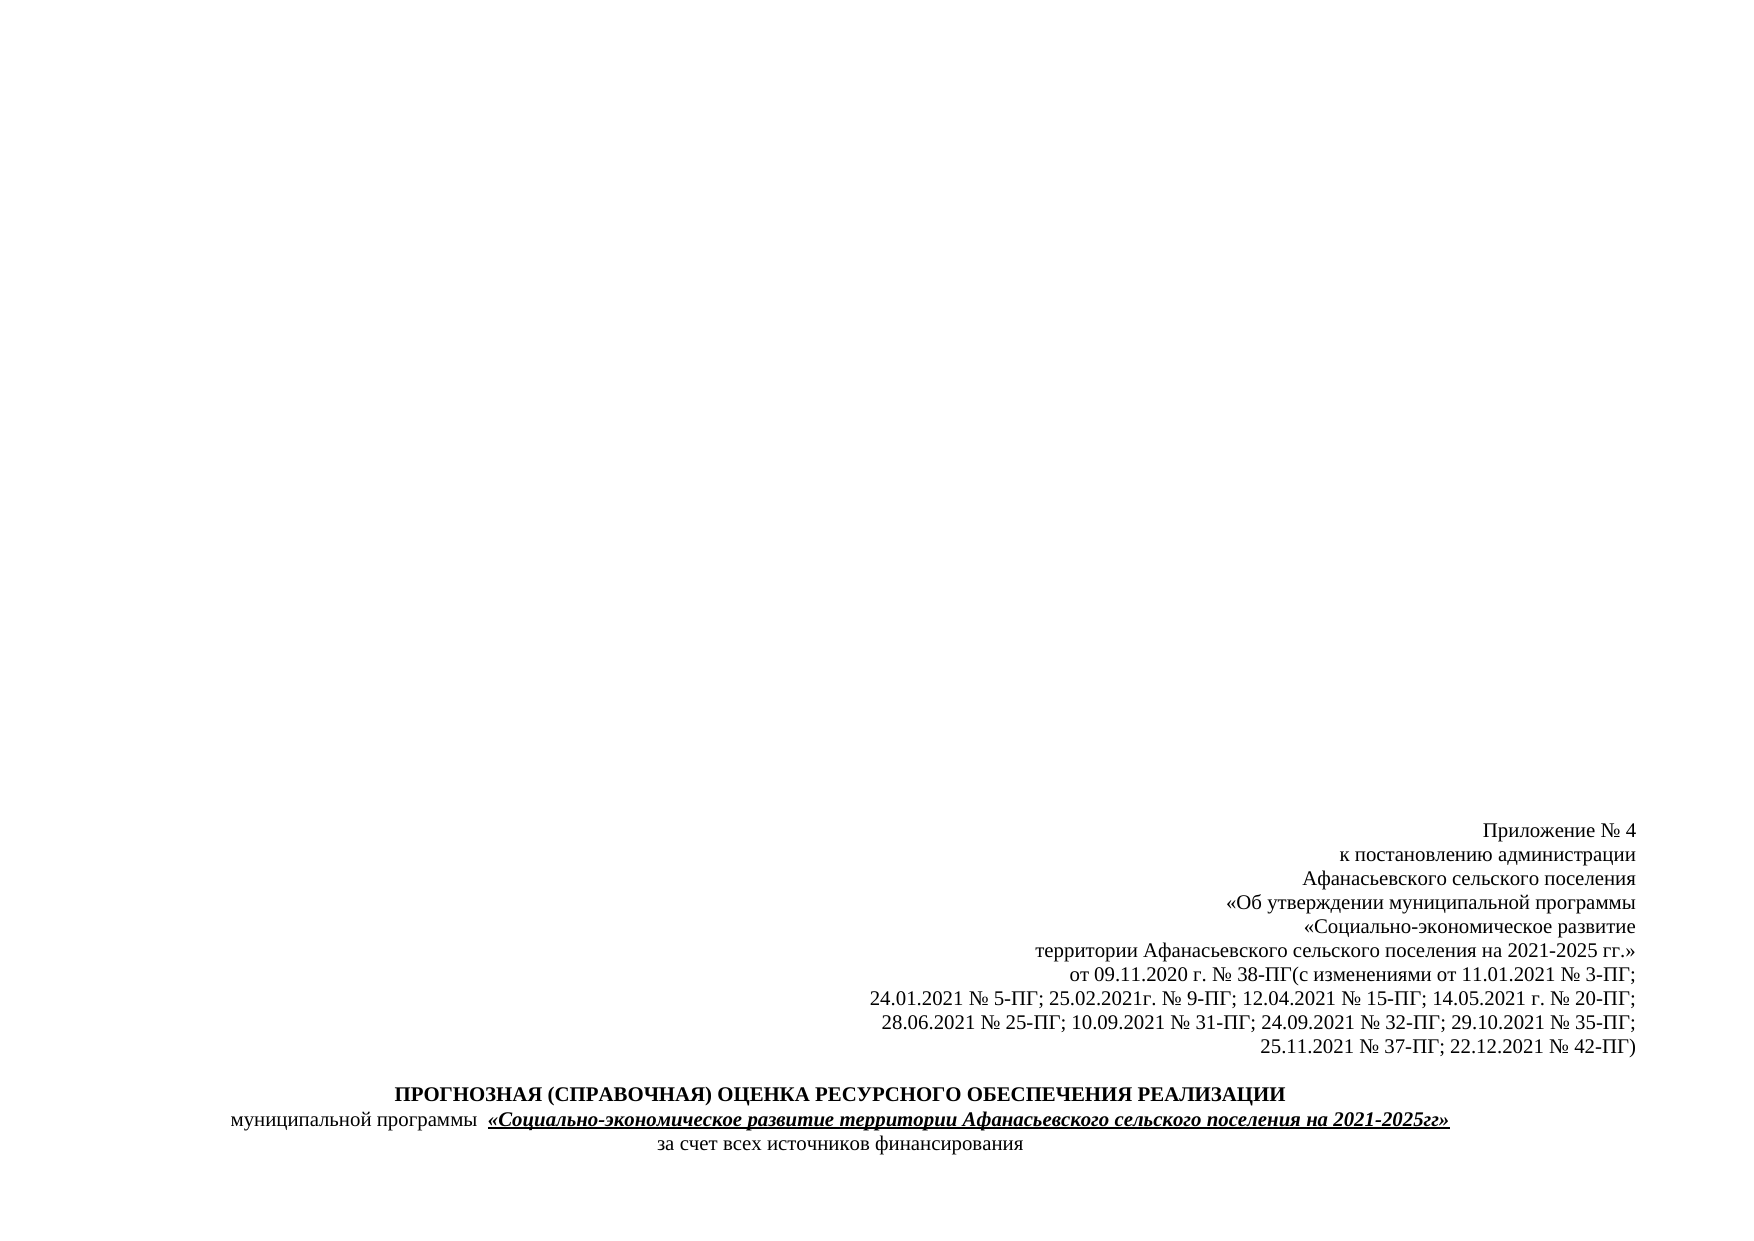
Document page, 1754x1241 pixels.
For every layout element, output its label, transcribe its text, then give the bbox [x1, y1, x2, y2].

text территории Афанасьевского сельского поселения на 2021-2025 гг.» [44, 938, 1636, 962]
text 28.06.2021 № 25-ПГ; 10.09.2021 № 31-ПГ; 24.09.2021 № 32-ПГ; 29.10.2021 № 35-ПГ; [44, 1010, 1636, 1034]
text за счет всех источников финансирования [44, 1131, 1636, 1154]
text Афанасьевского сельского поселения [44, 866, 1636, 890]
text муниципальной программы «Социально-экономическое развитие территории Афанасьевского сельского поселения на 2021-2025гг» [44, 1106, 1636, 1131]
text от 09.11.2020 г. № 38-ПГ(с изменениями от 11.01.2021 № 3-ПГ; [44, 962, 1636, 986]
text к постановлению администрации [44, 842, 1636, 866]
text Приложение № 4 [44, 818, 1636, 842]
text ПРОГНОЗНАЯ (СПРАВОЧНАЯ) ОЦЕНКА РЕСУРСНОГО ОБЕСПЕЧЕНИЯ РЕАЛИЗАЦИИ [44, 1082, 1636, 1106]
text «Об утверждении муниципальной программы [44, 890, 1636, 914]
text 25.11.2021 № 37-ПГ; 22.12.2021 № 42-ПГ) [44, 1034, 1636, 1058]
text «Социально-экономическое развитие [44, 914, 1636, 938]
text 24.01.2021 № 5-ПГ; 25.02.2021г. № 9-ПГ; 12.04.2021 № 15-ПГ; 14.05.2021 г. № 20-ПГ; [44, 986, 1636, 1010]
